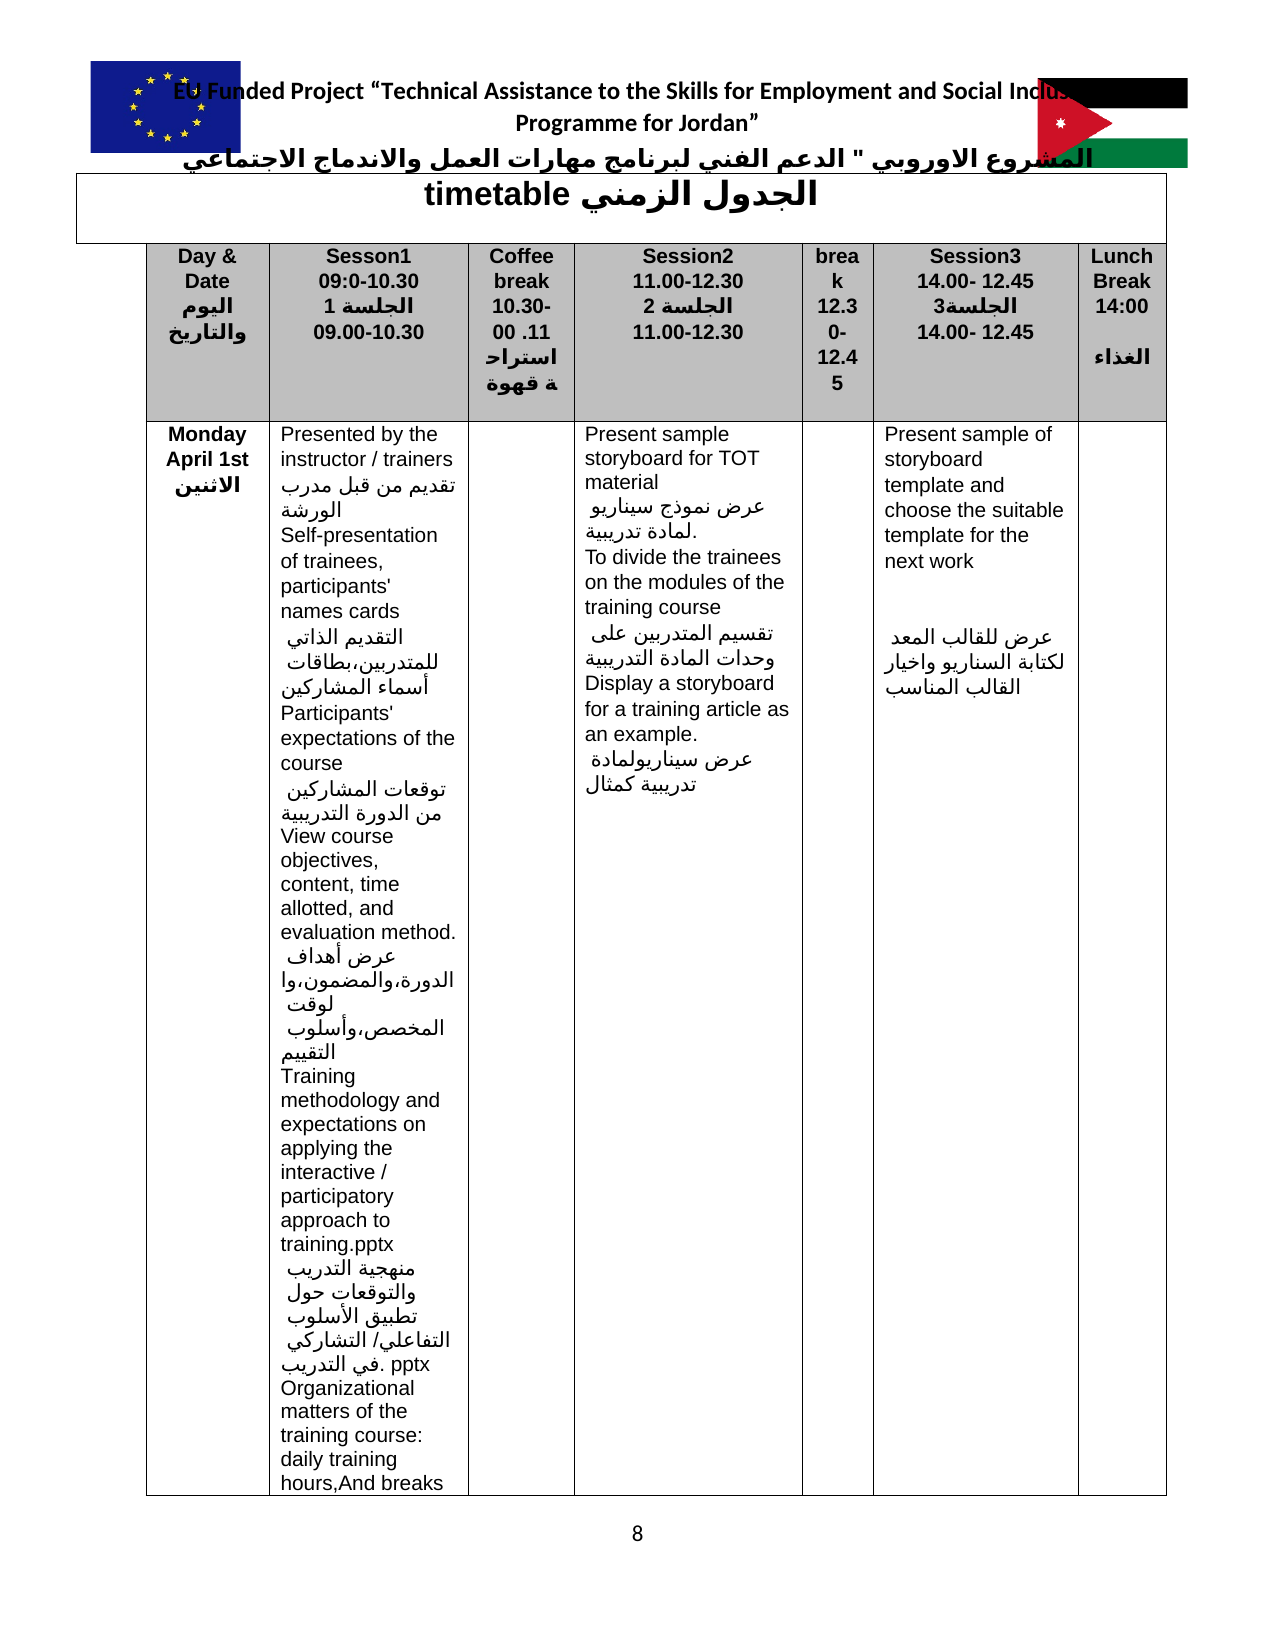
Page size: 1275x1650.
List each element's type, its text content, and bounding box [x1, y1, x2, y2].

picture [90, 61, 241, 153]
table_cell Sesson1 09:0-10.30 الجلسة 1 09.00-10.30 [270, 244, 468, 421]
table_cell Session2 11.00-12.30 الجلسة 2 11.00-12.30 [575, 244, 802, 421]
table_header الجدول الزمني timetable [77, 174, 1166, 243]
table_cell Day & Date اليوم والتاريخ [147, 244, 269, 421]
table_cell [469, 422, 574, 1495]
table_cell [1079, 422, 1166, 1495]
table_cell break 12.30-12.45 [803, 244, 873, 421]
table_cell [803, 422, 873, 1495]
picture [1037, 78, 1188, 168]
table_cell Monday April 1st الاثنين [147, 422, 269, 1495]
table_cell Session3 12.45 -14.00 الجلسة3 12.45 -14.00 [874, 244, 1078, 421]
table_cell Coffee break 10.30-11. 00 استراحة قهوة [469, 244, 574, 421]
table_cell Present sample of storyboard template and choose the suitable template for the next work عرض للقالب المعد لكتابة السناريو واخيار القالب المناسب [874, 422, 1078, 1495]
table_cell Lunch Break 14:00 الغذاء [1079, 244, 1166, 421]
